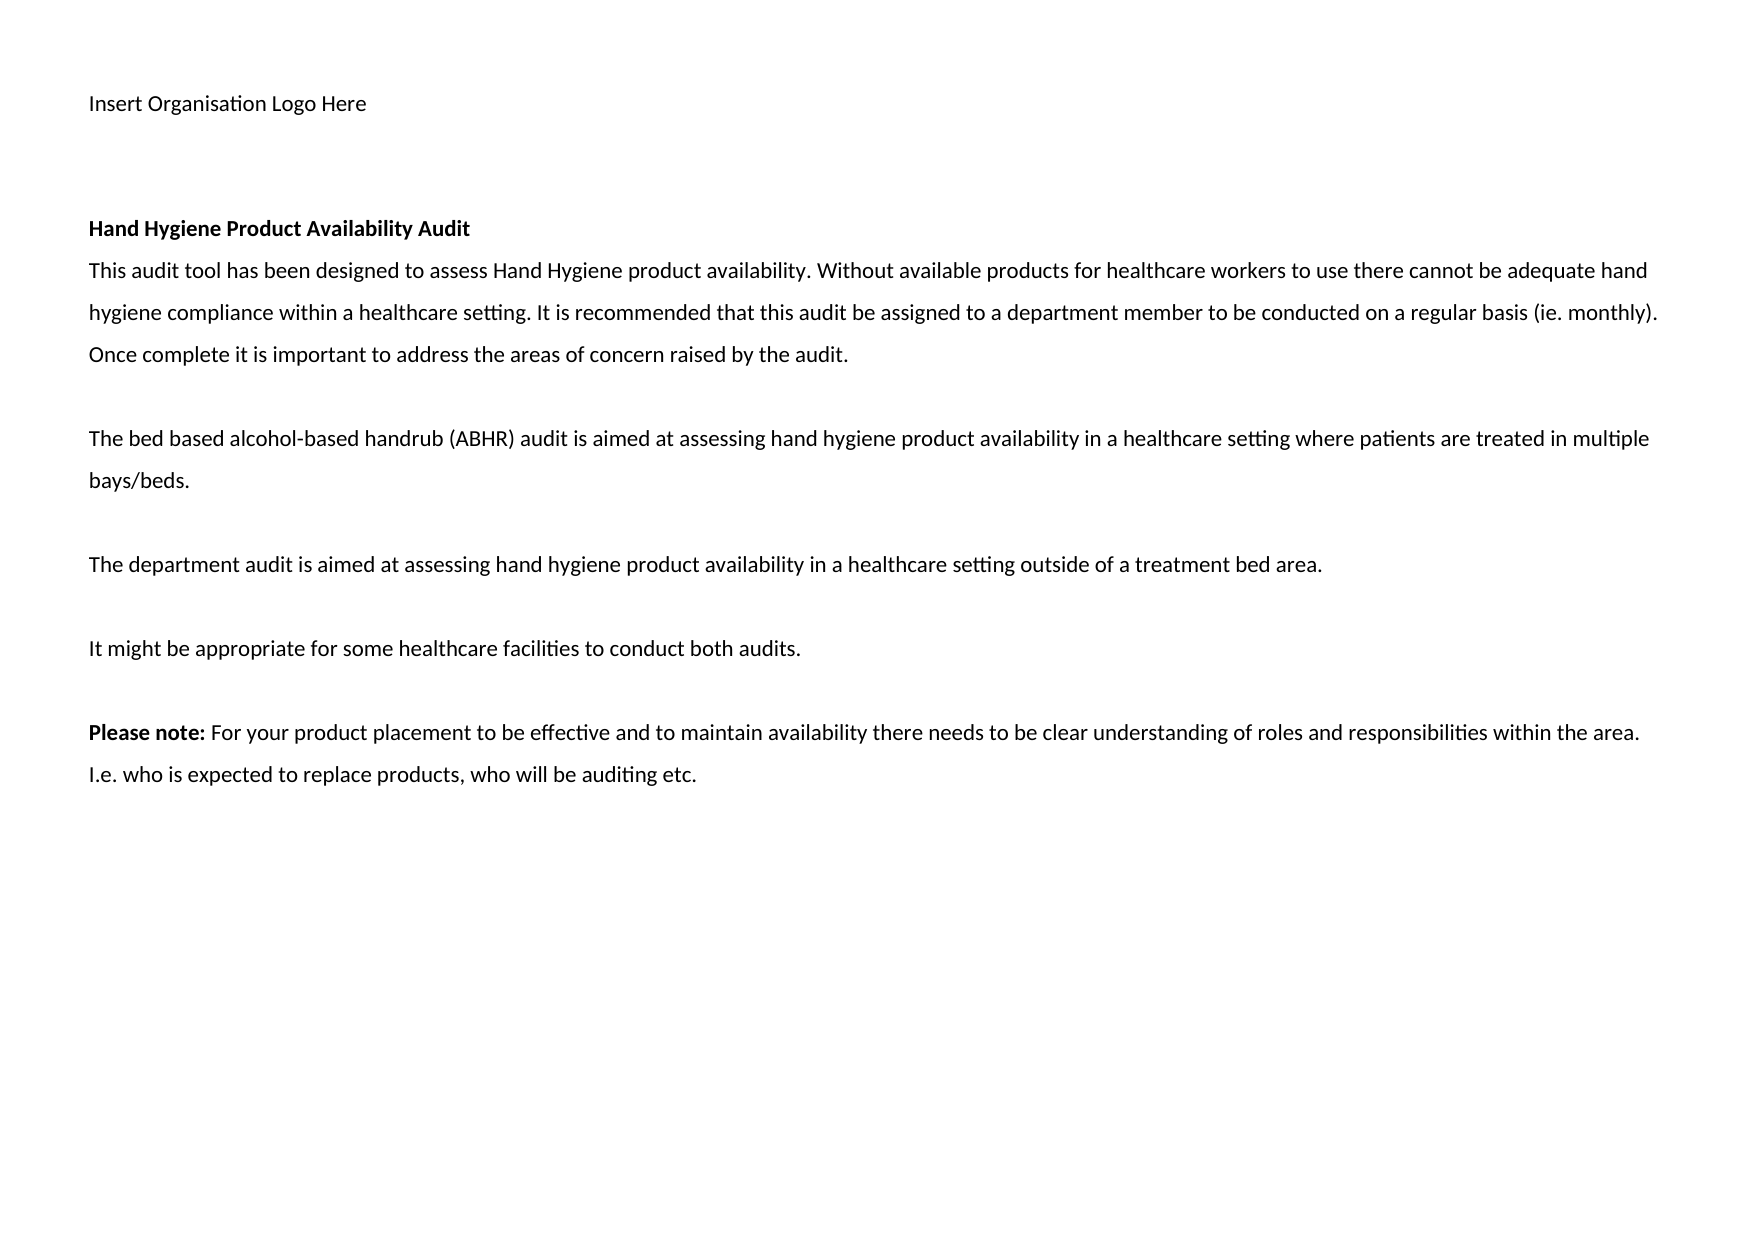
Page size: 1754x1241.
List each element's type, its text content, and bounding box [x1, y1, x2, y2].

text Insert Organisation Logo Here [89, 89, 1665, 117]
text Please note: For your product placement to be effective and to maintain availability there needs to be clear understanding of roles and responsibilities within the area. I.e. who is expected to replace products, who will be auditing etc. [89, 718, 1665, 788]
text The bed based alcohol-based handrub (ABHR) audit is aimed at assessing hand hygiene product availability in a healthcare setting where patients are treated in multiple bays/beds. [89, 424, 1665, 494]
text Hand Hygiene Product Availability Audit [89, 214, 1665, 243]
text This audit tool has been designed to assess Hand Hygiene product availability. Without available products for healthcare workers to use there cannot be adequate hand hygiene compliance within a healthcare setting. It is recommended that this audit be assigned to a department member to be conducted on a regular basis (ie. monthly). Once complete it is important to address the areas of concern raised by the audit. [89, 257, 1665, 368]
text The department audit is aimed at assessing hand hygiene product availability in a healthcare setting outside of a treatment bed area. [89, 550, 1665, 578]
text It might be appropriate for some healthcare facilities to conduct both audits. [89, 634, 1665, 662]
